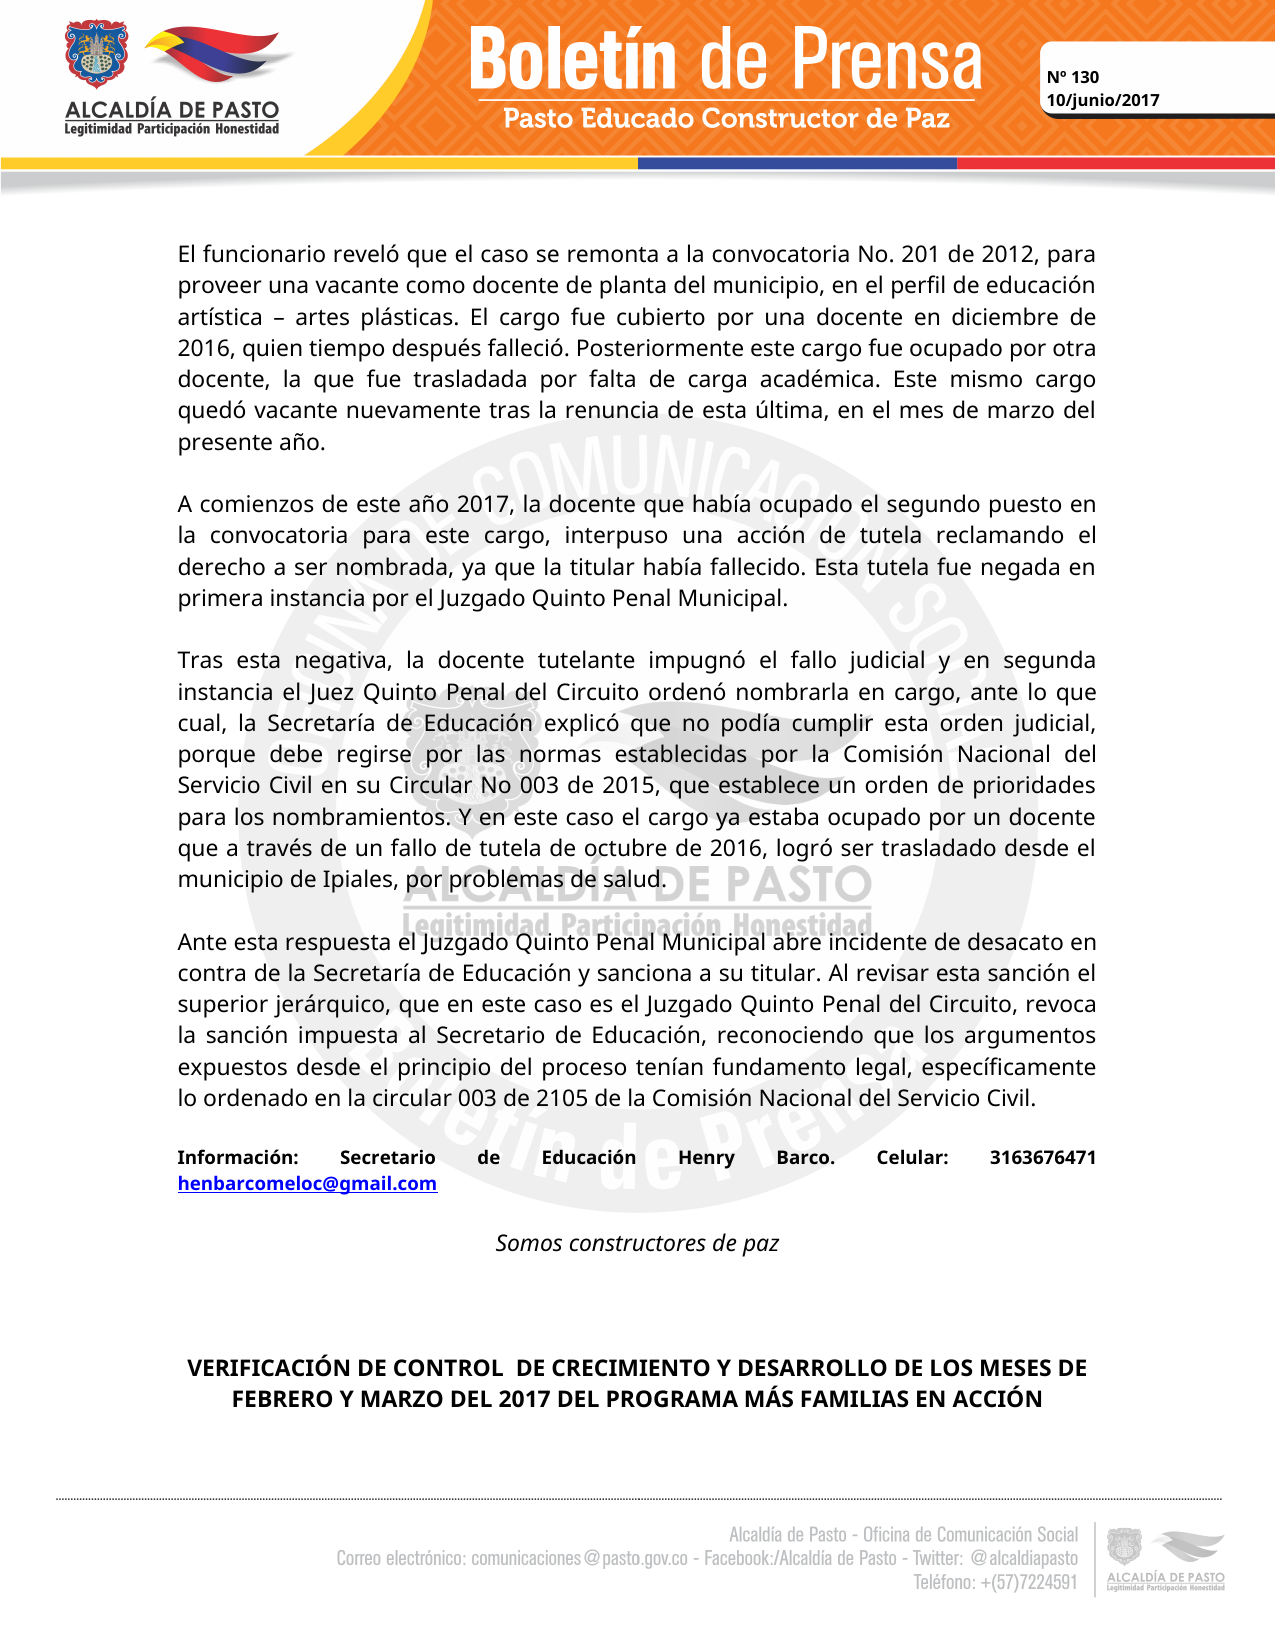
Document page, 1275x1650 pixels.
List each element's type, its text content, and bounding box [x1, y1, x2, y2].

text Somos constructores de paz [177, 1227, 1098, 1258]
text Ante esta respuesta el Juzgado Quinto Penal Municipal abre incidente de desacato en contra de la Secretaría de Educación y sanciona a su titular. Al revisar esta sanción el superior jerárquico, que en este caso es el Juzgado Quinto Penal del Circuito, revoca la sanción impuesta al Secretario de Educación, reconociendo que los argumentos expuestos desde el principio del proceso tenían fundamento legal, específicamente lo ordenado en la circular 003 de 2105 de la Comisión Nacional del Servicio Civil. [177, 926, 1098, 1113]
text El funcionario reveló que el caso se remonta a la convocatoria No. 201 de 2012, para proveer una vacante como docente de planta del municipio, en el perfil de educación artística – artes plásticas. El cargo fue cubierto por una docente en diciembre de 2016, quien tiempo después falleció. Posteriormente este cargo fue ocupado por otra docente, la que fue trasladada por falta de carga académica. Este mismo cargo quedó vacante nuevamente tras la renuncia de esta última, en el mes de marzo del presente año. [177, 238, 1098, 457]
text Información: Secretario de Educación Henry Barco. Celular: 3163676471 henbarcomeloc@gmail.com [177, 1144, 1098, 1195]
text VERIFICACIÓN DE CONTROL DE CRECIMIENTO Y DESARROLLO DE LOS MESES DE FEBRERO Y MARZO DEL 2017 DEL PROGRAMA MÁS FAMILIAS EN ACCIÓN [177, 1352, 1098, 1414]
text Tras esta negativa, la docente tutelante impugnó el fallo judicial y en segunda instancia el Juez Quinto Penal del Circuito ordenó nombrarla en cargo, ante lo que cual, la Secretaría de Educación explicó que no podía cumplir esta orden judicial, porque debe regirse por las normas establecidas por la Comisión Nacional del Servicio Civil en su Circular No 003 de 2015, que establece un orden de prioridades para los nombramientos. Y en este caso el cargo ya estaba ocupado por un docente que a través de un fallo de tutela de octubre de 2016, logró ser trasladado desde el municipio de Ipiales, por problemas de salud. [177, 644, 1098, 894]
picture [0, 0, 1275, 1638]
text A comienzos de este año 2017, la docente que había ocupado el segundo puesto en la convocatoria para este cargo, interpuso una acción de tutela reclamando el derecho a ser nombrada, ya que la titular había fallecido. Esta tutela fue negada en primera instancia por el Juzgado Quinto Penal Municipal. [177, 488, 1098, 613]
